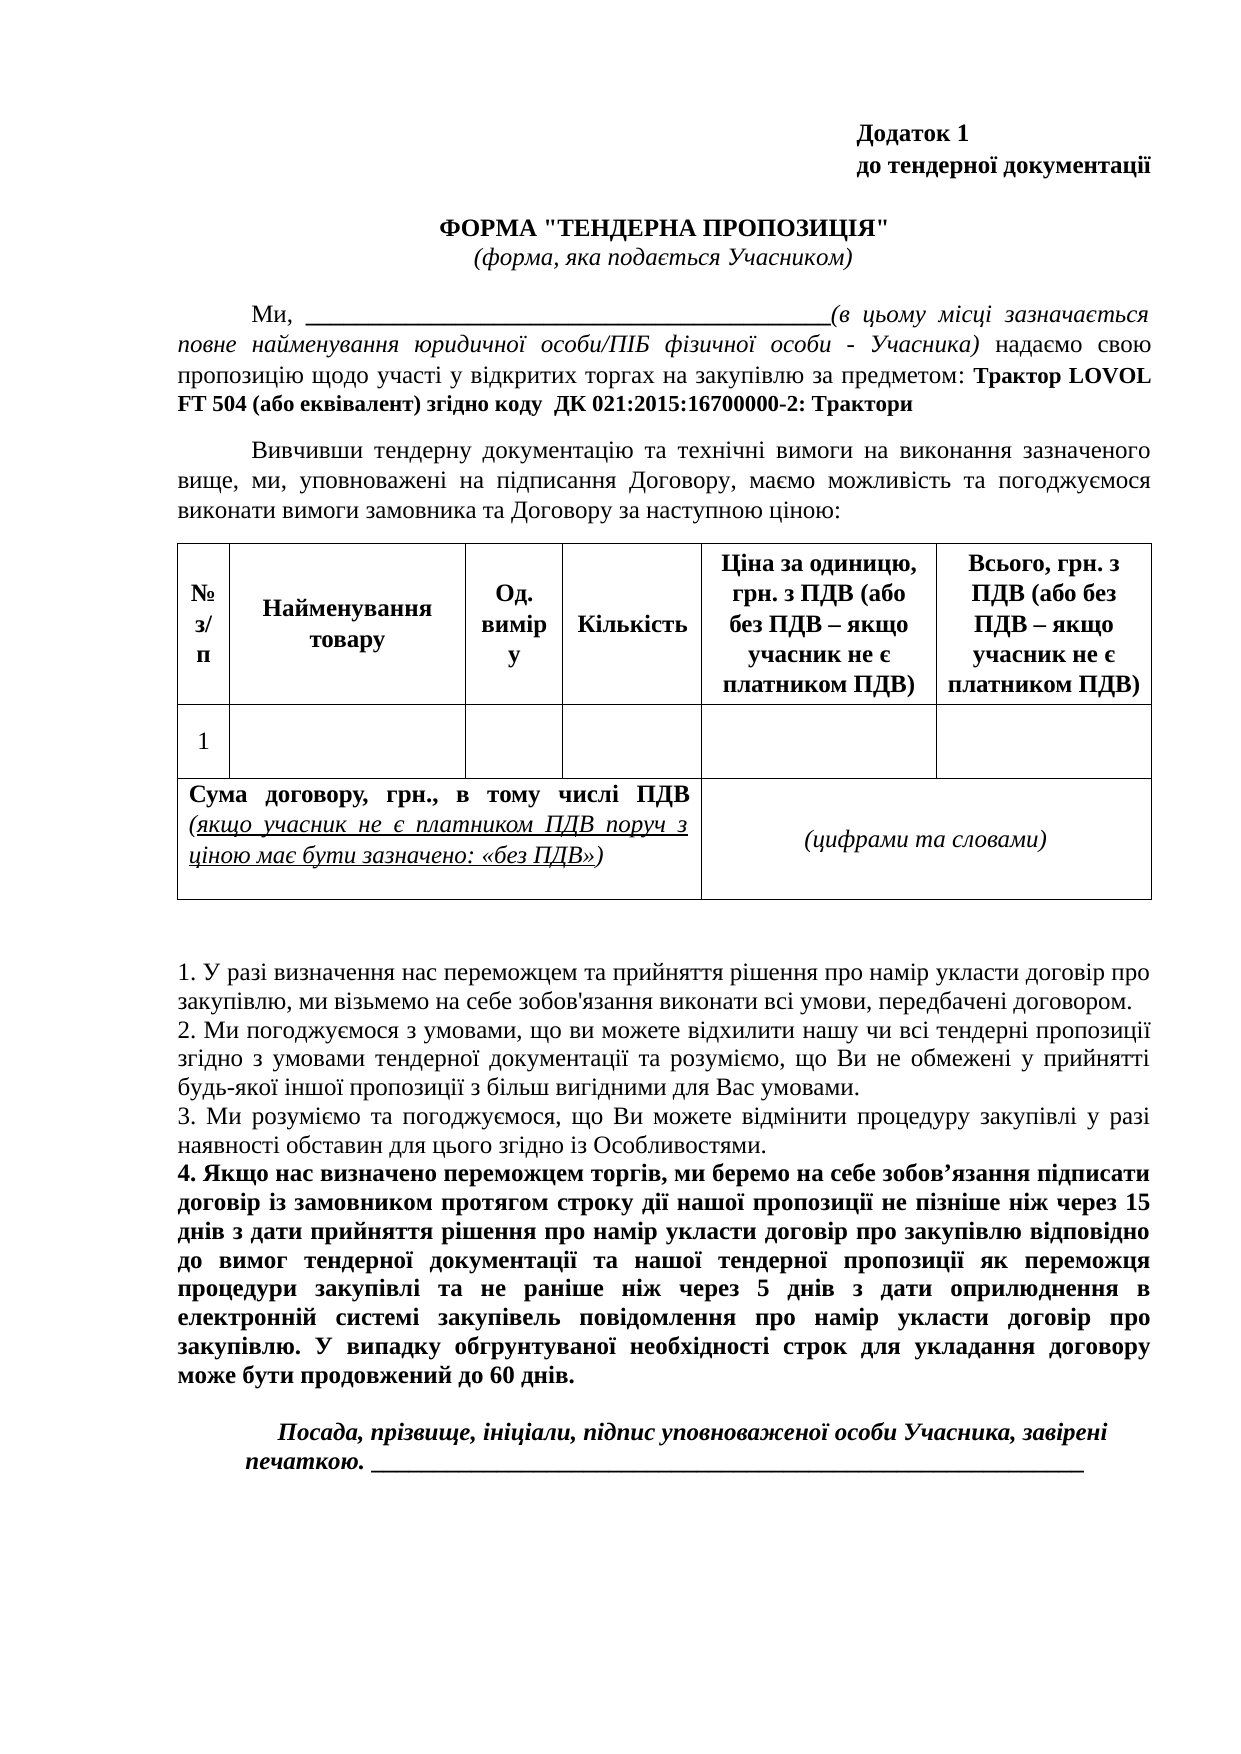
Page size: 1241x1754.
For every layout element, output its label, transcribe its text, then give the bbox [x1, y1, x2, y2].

table_cell [230, 705, 465, 778]
text до тендерної документації [856, 150, 1152, 178]
text 2. Ми погоджуємося з умовами, що ви можете відхилити нашу чи всі тендерні пропозиції згідно з умовами тендерної документації та розуміємо, що Ви не обмежені у прийнятті будь-якої іншої пропозиції з більш вигідними для Вас умовами. [177, 1015, 1152, 1101]
table_header Всього, грн. з ПДВ (або без ПДВ – якщо учасник не є платником ПДВ) [937, 544, 1151, 704]
table_cell Сума договору, грн., в тому числі ПДВ (якщо учасник не є платником ПДВ поруч з ціною має бути зазначено: «без ПДВ») [178, 779, 701, 899]
text (форма, яка подається Учасником) [177, 242, 1152, 270]
table_cell (цифрами та словами) [702, 779, 1151, 899]
text 4. Якщо нас визначено переможцем торгів, ми беремо на себе зобов’язання підписати договір із замовником протягом строку дії нашої пропозиції не пізніше ніж через 15 днів з дати прийняття рішення про намір укласти договір про закупівлю відповідно до вимог тендерної документації та нашої тендерної пропозиції як переможця процедури закупівлі та не раніше ніж через 5 днів з дати оприлюднення в електронній системі закупівель повідомлення про намір укласти договір про закупівлю. У випадку обгрунтуваної необхідності строк для укладання договору може бути продовжений до 60 днів. [177, 1158, 1152, 1388]
text Додаток 1 [856, 118, 1152, 147]
table_header Найменування товару [230, 544, 465, 704]
table_cell 1 [178, 705, 229, 778]
table_cell [466, 705, 562, 778]
text Ми, __________________________________________(в цьому місці зазначається повне найменування юридичної особи/ПІБ фізичної особи - Учасника) надаємо свою пропозицію щодо участі у відкритих торгах на закупівлю за предметом: Трактор LOVOL FT 504 (або еквівалент) згідно коду ДК 021:2015:16700000-2: Трактори [177, 299, 1152, 417]
table_cell [702, 705, 936, 778]
table_cell [563, 705, 701, 778]
table_header Од. виміру [466, 544, 562, 704]
table_header Кількість [563, 544, 701, 704]
text Вивчивши тендерну документацію та технічні вимоги на виконання зазначеного вище, ми, уповноважені на підписання Договору, маємо можливість та погоджуємося виконати вимоги замовника та Договору за наступною ціною: [177, 435, 1152, 524]
text 3. Ми розуміємо та погоджуємося, що Ви можете відмінити процедуру закупівлі у разі наявності обставин для цього згідно із Особливостями. [177, 1101, 1152, 1158]
table_header № з/п [178, 544, 229, 704]
table_header Ціна за одиницю, грн. з ПДВ (або без ПДВ – якщо учасник не є платником ПДВ) [702, 544, 936, 704]
table_cell [937, 705, 1151, 778]
text ФОРМА "ТЕНДЕРНА ПРОПОЗИЦІЯ" [177, 213, 1152, 242]
text Посада, прізвище, ініціали, підпис уповноваженої особи Учасника, завірені печаткою. _________________________________________________________ [177, 1417, 1152, 1475]
text 1. У разі визначення нас переможцем та прийняття рішення про намір укласти договір про закупівлю, ми візьмемо на себе зобов'язання виконати всі умови, передбачені договором. [177, 957, 1152, 1015]
